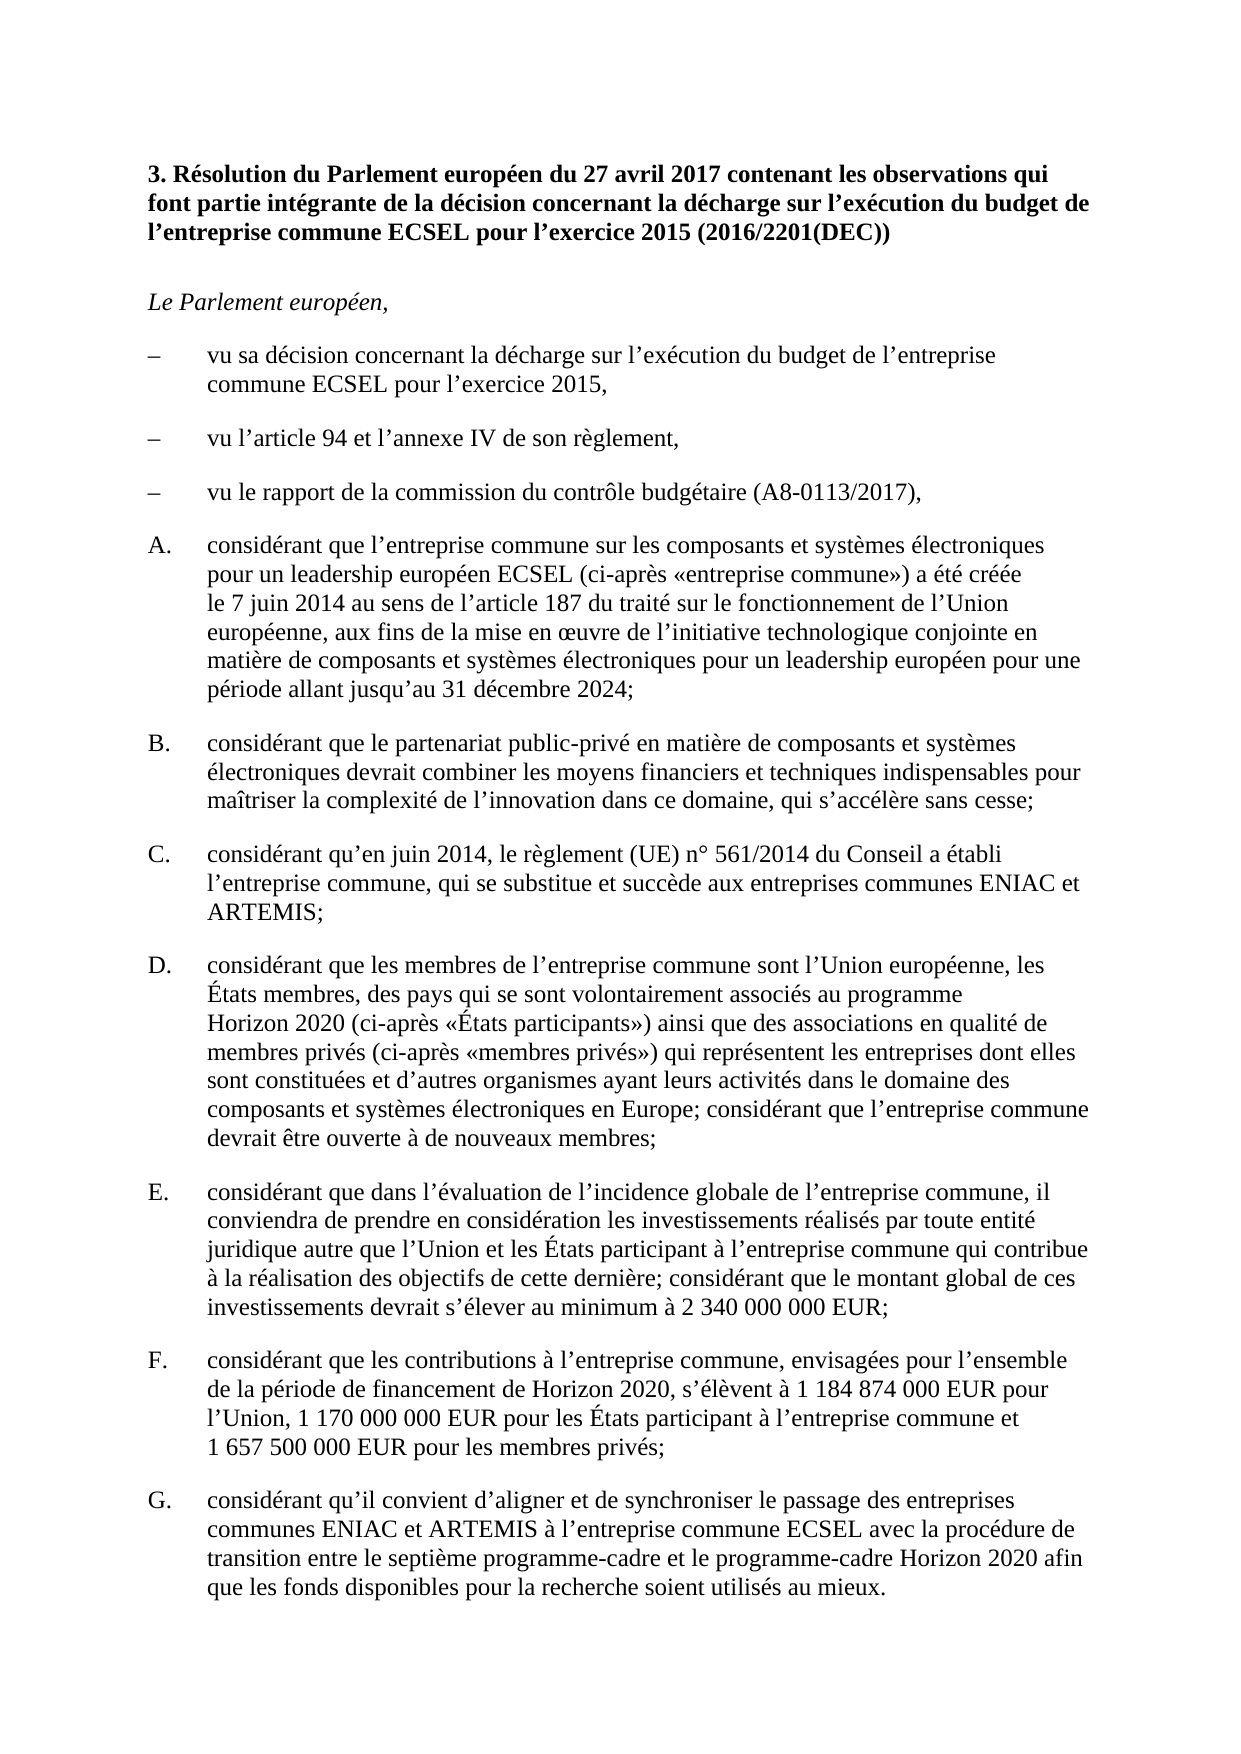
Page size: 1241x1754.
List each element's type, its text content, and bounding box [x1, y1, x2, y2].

text F. considérant que les contributions à l’entreprise commune, envisagées pour l’ensemble de la période de financement de Horizon 2020, s’élèvent à 1 184 874 000 EUR pour l’Union, 1 170 000 000 EUR pour les États participant à l’entreprise commune et 1 657 500 000 EUR pour les membres privés; [148, 1346, 1092, 1461]
text – vu sa décision concernant la décharge sur l’exécution du budget de l’entreprise commune ECSEL pour l’exercice 2015, [148, 341, 1092, 398]
text – vu l’article 94 et l’annexe IV de son règlement, [148, 423, 1092, 452]
text B. considérant que le partenariat public-privé en matière de composants et systèmes électroniques devrait combiner les moyens financiers et techniques indispensables pour maîtriser la complexité de l’innovation dans ce domaine, qui s’accélère sans cesse; [148, 728, 1092, 814]
text E. considérant que dans l’évaluation de l’incidence globale de l’entreprise commune, il conviendra de prendre en considération les investissements réalisés par toute entité juridique autre que l’Union et les États participant à l’entreprise commune qui contribue à la réalisation des objectifs de cette dernière; considérant que le montant global de ces investissements devrait s’élever au minimum à 2 340 000 000 EUR; [148, 1177, 1092, 1321]
text G. considérant qu’il convient d’aligner et de synchroniser le passage des entreprises communes ENIAC et ARTEMIS à l’entreprise commune ECSEL avec la procédure de transition entre le septième programme-cadre et le programme-cadre Horizon 2020 afin que les fonds disponibles pour la recherche soient utilisés au mieux. [148, 1486, 1092, 1601]
text D. considérant que les membres de l’entreprise commune sont l’Union européenne, les États membres, des pays qui se sont volontairement associés au programme Horizon 2020 (ci-après «États participants») ainsi que des associations en qualité de membres privés (ci-après «membres privés») qui représentent les entreprises dont elles sont constituées et d’autres organismes ayant leurs activités dans le domaine des composants et systèmes électroniques en Europe; considérant que l’entreprise commune devrait être ouverte à de nouveaux membres; [148, 951, 1092, 1152]
text A. considérant que l’entreprise commune sur les composants et systèmes électroniques pour un leadership européen ECSEL (ci-après «entreprise commune») a été créée le 7 juin 2014 au sens de l’article 187 du traité sur le fonctionnement de l’Union européenne, aux fins de la mise en œuvre de l’initiative technologique conjointe en matière de composants et systèmes électroniques pour un leadership européen pour une période allant jusqu’au 31 décembre 2024; [148, 531, 1092, 703]
text C. considérant qu’en juin 2014, le règlement (UE) n° 561/2014 du Conseil a établi l’entreprise commune, qui se substitue et succède aux entreprises communes ENIAC et ARTEMIS; [148, 839, 1092, 926]
text – vu le rapport de la commission du contrôle budgétaire (A8-0113/2017), [148, 477, 1092, 506]
text Le Parlement européen, [148, 287, 1092, 316]
subtitle 3. Résolution du Parlement européen du 27 avril 2017 contenant les observations qui font partie intégrante de la décision concernant la décharge sur l’exécution du budget de l’entreprise commune ECSEL pour l’exercice 2015 (2016/2201(DEC)) [148, 159, 1092, 246]
